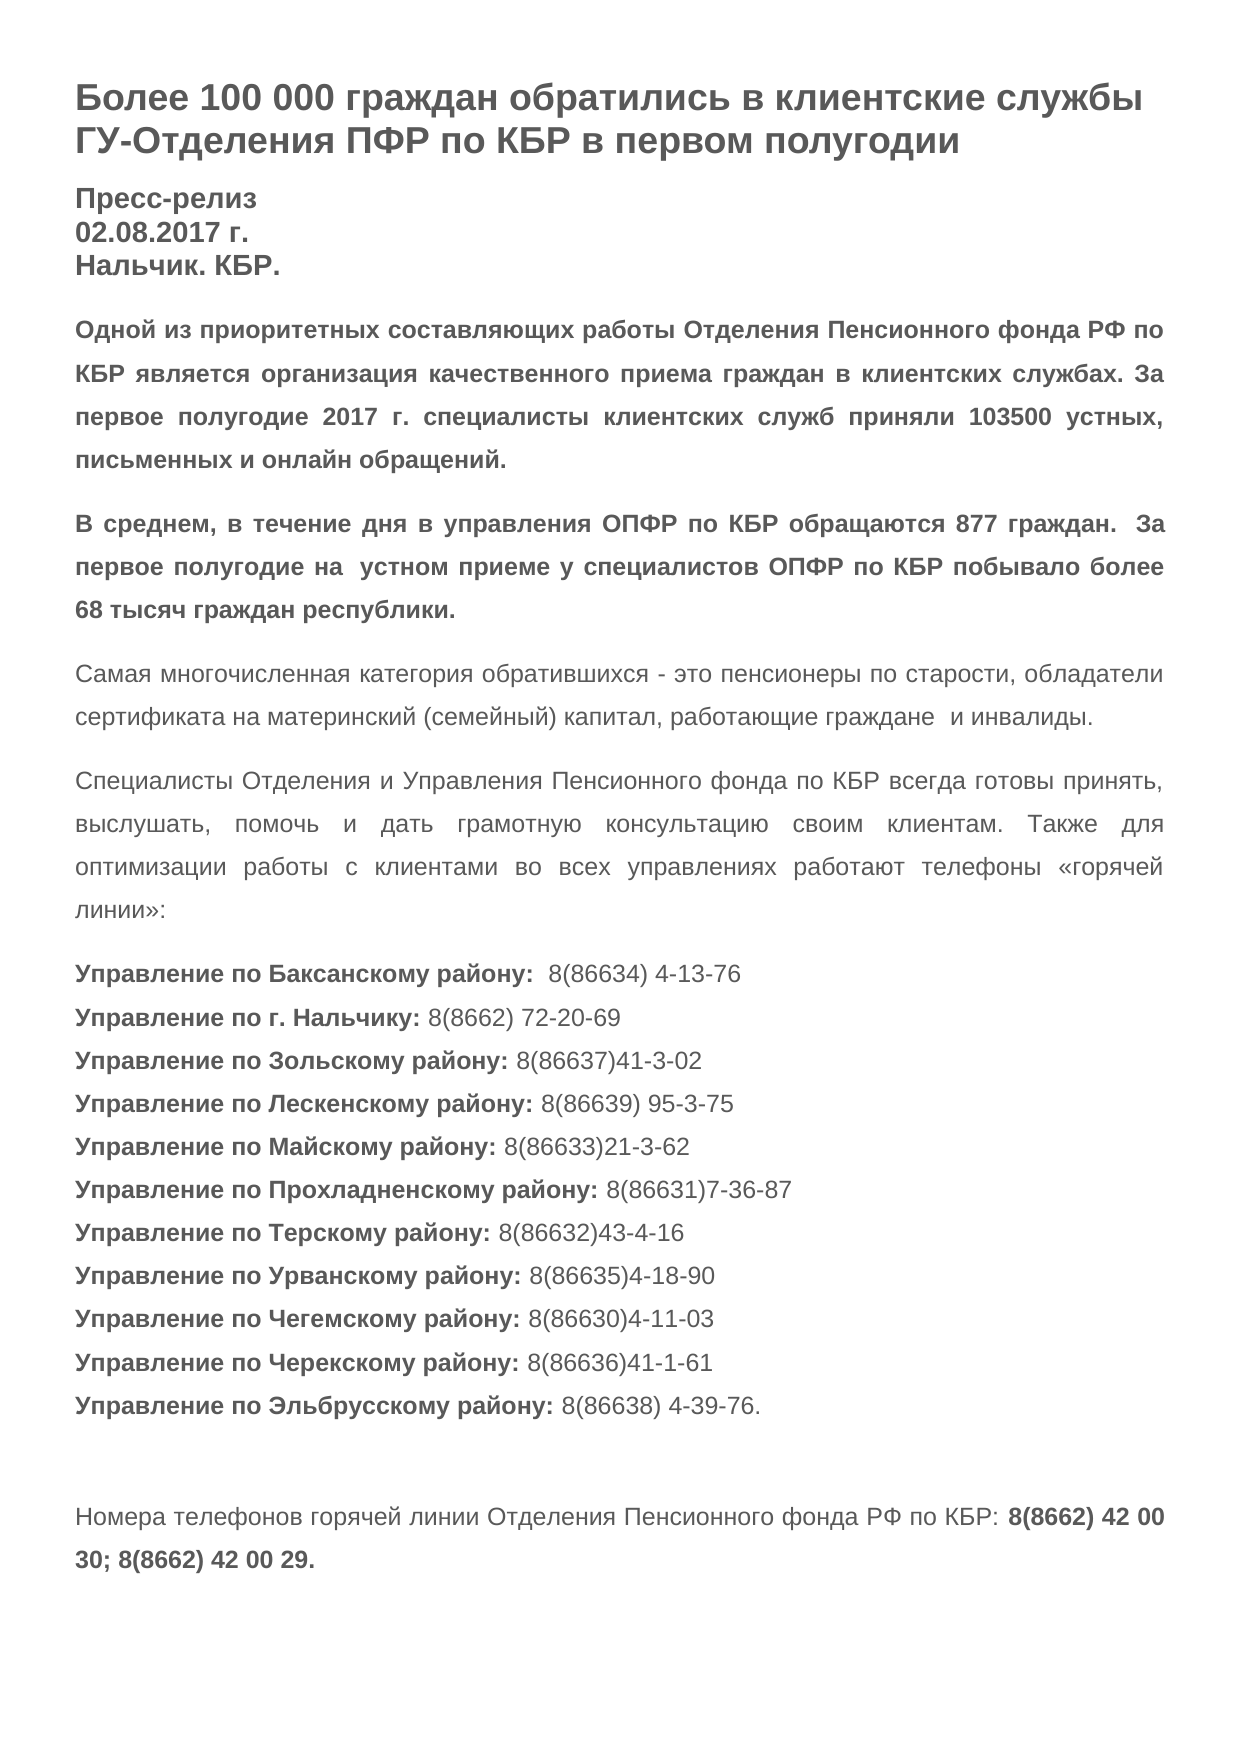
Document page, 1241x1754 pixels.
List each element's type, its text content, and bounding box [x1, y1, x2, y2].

text Управление по г. Нальчику: 8(8662) 72-20-69 [75, 1002, 1165, 1031]
text Управление по Терскому району: 8(86632)43-4-16 [75, 1218, 1165, 1247]
text Пресс-релиз [75, 181, 1165, 215]
text В среднем, в течение дня в управления ОПФР по КБР обращаются 877 граждан. За первое полугодие на устном приеме у специалистов ОПФР по КБР побывало более 68 тысяч граждан республики. [75, 509, 1165, 624]
text Более 100 000 граждан обратились в клиентские службы ГУ-Отделения ПФР по КБР в первом полугодии [75, 75, 1165, 161]
text Управление по Прохладненскому району: 8(86631)7-36-87 [75, 1175, 1165, 1204]
text Управление по Урванскому району: 8(86635)4-18-90 [75, 1261, 1165, 1290]
text Управление по Чегемскому району: 8(86630)4-11-03 [75, 1304, 1165, 1333]
text Специалисты Отделения и Управления Пенсионного фонда по КБР всегда готовы принять, выслушать, помочь и дать грамотную консультацию своим клиентам. Также для оптимизации работы с клиентами во всех управлениях работают телефоны «горячей линии»: [75, 766, 1165, 924]
text Управление по Майскому району: 8(86633)21-3-62 [75, 1132, 1165, 1161]
text Самая многочисленная категория обратившихся - это пенсионеры по старости, обладатели сертификата на материнский (семейный) капитал, работающие граждане и инвалиды. [75, 659, 1165, 731]
text 02.08.2017 г. [75, 215, 1165, 248]
text Одной из приоритетных составляющих работы Отделения Пенсионного фонда РФ по КБР является организация качественного приема граждан в клиентских службах. За первое полугодие 2017 г. специалисты клиентских служб приняли 103500 устных, письменных и онлайн обращений. [75, 315, 1165, 473]
text Управление по Лескенскому району: 8(86639) 95-3-75 [75, 1089, 1165, 1117]
text Нальчик. КБР. [75, 248, 1165, 282]
text Управление по Баксанскому району: 8(86634) 4-13-76 [75, 959, 1165, 988]
text Номера телефонов горячей линии Отделения Пенсионного фонда РФ по КБР: 8(8662) 42 00 30; 8(8662) 42 00 29. [75, 1502, 1165, 1574]
text Управление по Эльбрусскому району: 8(86638) 4-39-76. [75, 1391, 1165, 1419]
text Управление по Зольскому району: 8(86637)41-3-02 [75, 1046, 1165, 1074]
text Управление по Черекскому району: 8(86636)41-1-61 [75, 1347, 1165, 1376]
